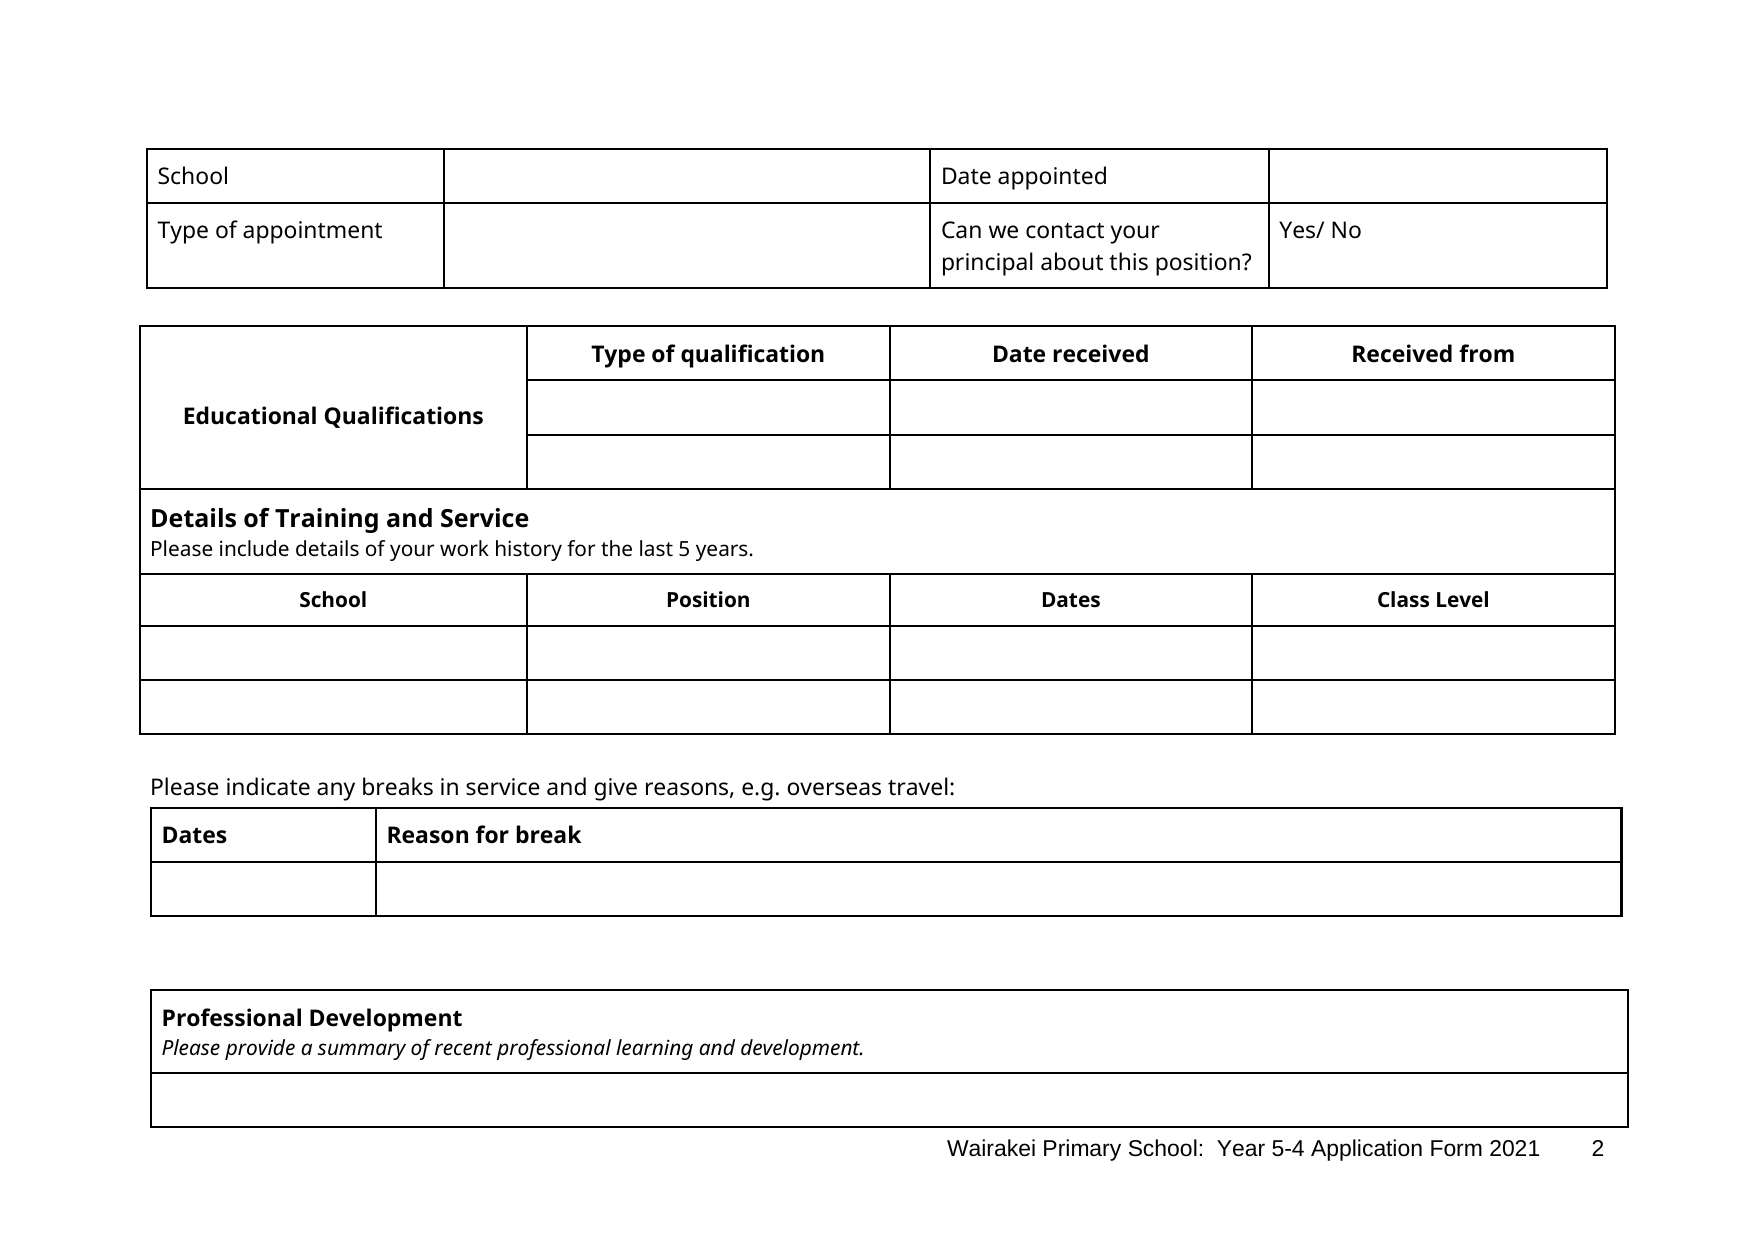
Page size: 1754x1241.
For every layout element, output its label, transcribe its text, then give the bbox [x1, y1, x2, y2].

table_cell [152, 863, 375, 915]
table_header Reason for break [377, 809, 1620, 861]
table_cell Date appointed [931, 150, 1268, 202]
table_header Dates [152, 809, 375, 861]
table_cell Position [528, 575, 889, 624]
table_cell [1253, 381, 1614, 433]
table_cell [1253, 681, 1614, 733]
table_cell Type of appointment [148, 204, 443, 287]
table_cell [528, 681, 889, 733]
table_cell Details of Training and Service Please include details of your work history for the last 5 years. [141, 490, 1614, 573]
table_cell Dates [891, 575, 1251, 624]
table_cell School [141, 575, 526, 624]
table_cell School [148, 150, 443, 202]
table_header Professional Development Please provide a summary of recent professional learning and development. [152, 991, 1627, 1072]
table_cell Class Level [1253, 575, 1614, 624]
table_cell [891, 681, 1251, 733]
table_header Type of qualification [528, 327, 889, 379]
table_cell [1270, 150, 1606, 202]
table_cell [891, 381, 1251, 433]
table_header Date received [891, 327, 1251, 379]
table_cell [141, 681, 526, 733]
table_header Educational Qualifications [141, 327, 526, 488]
table_cell [528, 436, 889, 488]
table_cell [445, 204, 929, 287]
table_cell [377, 863, 1620, 915]
table_cell [528, 627, 889, 679]
table_cell [152, 1074, 1627, 1126]
table_header Received from [1253, 327, 1614, 379]
table_cell [528, 381, 889, 433]
table_cell [445, 150, 929, 202]
table_cell [891, 627, 1251, 679]
table_cell Yes/ No [1270, 204, 1606, 287]
table_cell [141, 627, 526, 679]
table_cell [891, 436, 1251, 488]
text Please indicate any breaks in service and give reasons, e.g. overseas travel: [150, 771, 1604, 802]
table_cell Can we contact your principal about this position? [931, 204, 1268, 287]
table_cell [1253, 436, 1614, 488]
table_cell [1253, 627, 1614, 679]
